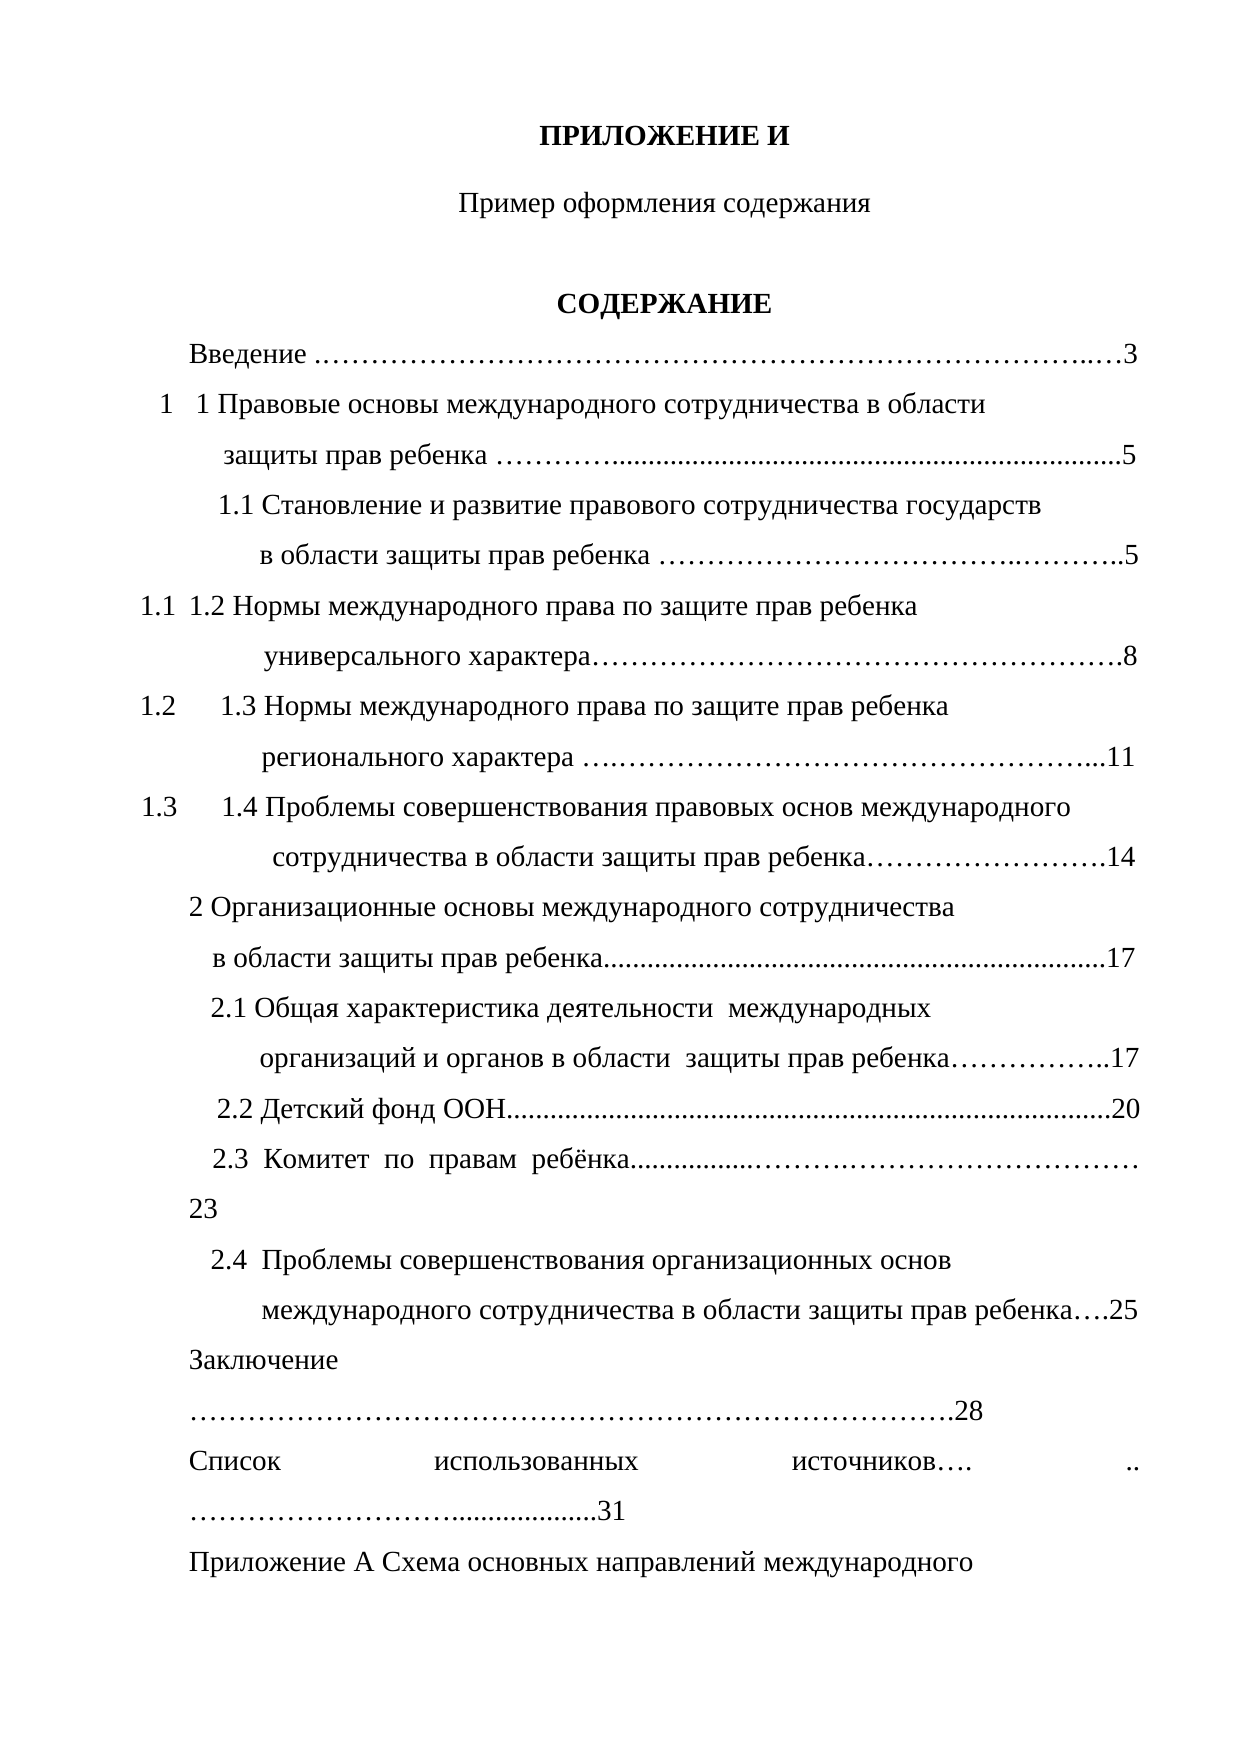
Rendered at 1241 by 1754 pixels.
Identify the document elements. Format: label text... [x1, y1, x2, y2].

text Приложение И [177, 118, 1152, 152]
text Пример оформления содержания [177, 185, 1152, 219]
text СОДЕРЖАНИЕ [177, 286, 1152, 319]
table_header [177, 336, 1152, 1590]
